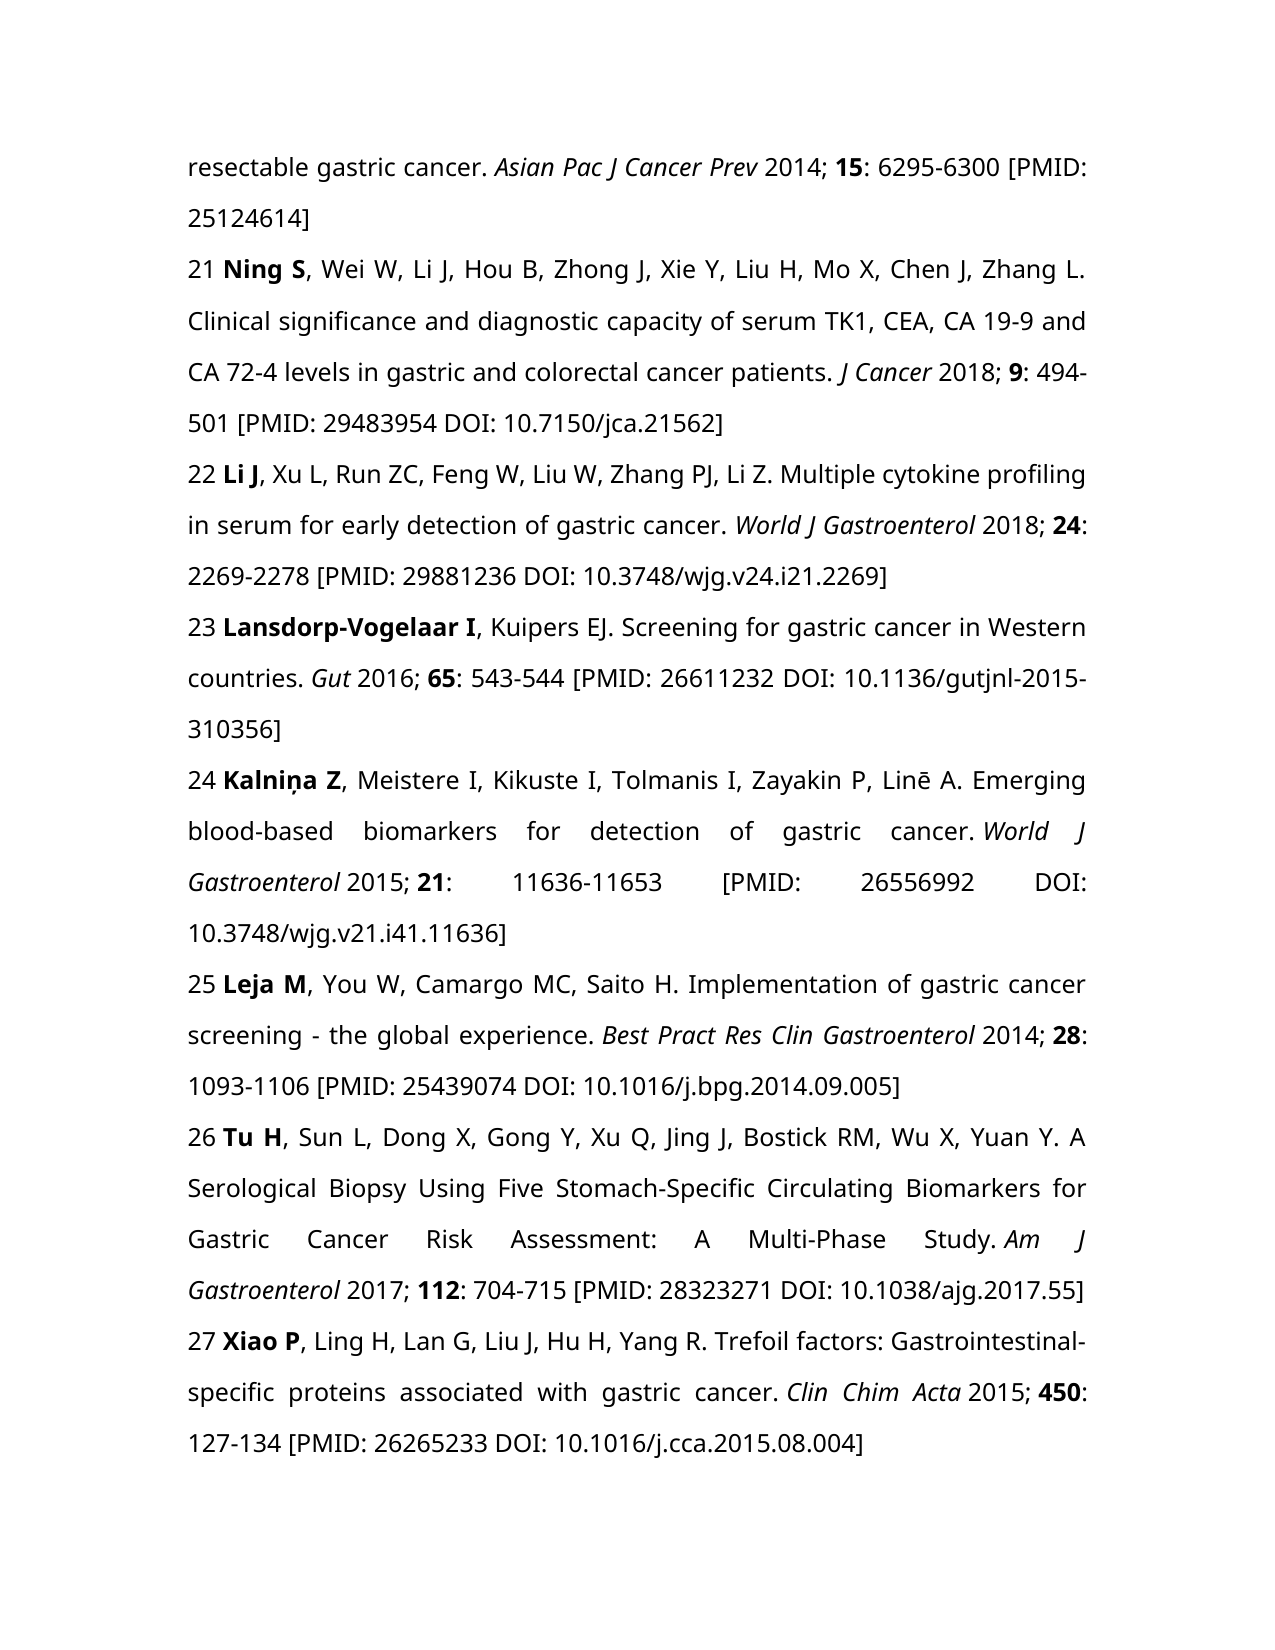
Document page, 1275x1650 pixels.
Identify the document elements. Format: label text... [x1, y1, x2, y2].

text 27 Xiao P, Ling H, Lan G, Liu J, Hu H, Yang R. Trefoil factors: Gastrointestinal-specific proteins associated with gastric cancer. Clin Chim Acta 2015; 450: 127-134 [PMID: 26265233 DOI: 10.1016/j.cca.2015.08.004] [187, 1324, 1087, 1460]
text 23 Lansdorp-Vogelaar I, Kuipers EJ. Screening for gastric cancer in Western countries. Gut 2016; 65: 543-544 [PMID: 26611232 DOI: 10.1136/gutjnl-2015-310356] [187, 609, 1087, 746]
text 25 Leja M, You W, Camargo MC, Saito H. Implementation of gastric cancer screening - the global experience. Best Pract Res Clin Gastroenterol 2014; 28: 1093-1106 [PMID: 25439074 DOI: 10.1016/j.bpg.2014.09.005] [187, 967, 1087, 1103]
text 24 Kalniņa Z, Meistere I, Kikuste I, Tolmanis I, Zayakin P, Linē A. Emerging blood-based biomarkers for detection of gastric cancer. World J Gastroenterol 2015; 21: 11636-11653 [PMID: 26556992 DOI: 10.3748/wjg.v21.i41.11636] [187, 762, 1087, 950]
text 21 Ning S, Wei W, Li J, Hou B, Zhong J, Xie Y, Liu H, Mo X, Chen J, Zhang L. Clinical significance and diagnostic capacity of serum TK1, CEA, CA 19-9 and CA 72-4 levels in gastric and colorectal cancer patients. J Cancer 2018; 9: 494-501 [PMID: 29483954 DOI: 10.7150/jca.21562] [187, 252, 1087, 439]
text 22 Li J, Xu L, Run ZC, Feng W, Liu W, Zhang PJ, Li Z. Multiple cytokine profiling in serum for early detection of gastric cancer. World J Gastroenterol 2018; 24: 2269-2278 [PMID: 29881236 DOI: 10.3748/wjg.v24.i21.2269] [187, 456, 1087, 592]
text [187, 150, 1087, 235]
text 26 Tu H, Sun L, Dong X, Gong Y, Xu Q, Jing J, Bostick RM, Wu X, Yuan Y. A Serological Biopsy Using Five Stomach-Specific Circulating Biomarkers for Gastric Cancer Risk Assessment: A Multi-Phase Study. Am J Gastroenterol 2017; 112: 704-715 [PMID: 28323271 DOI: 10.1038/ajg.2017.55] [187, 1120, 1087, 1307]
